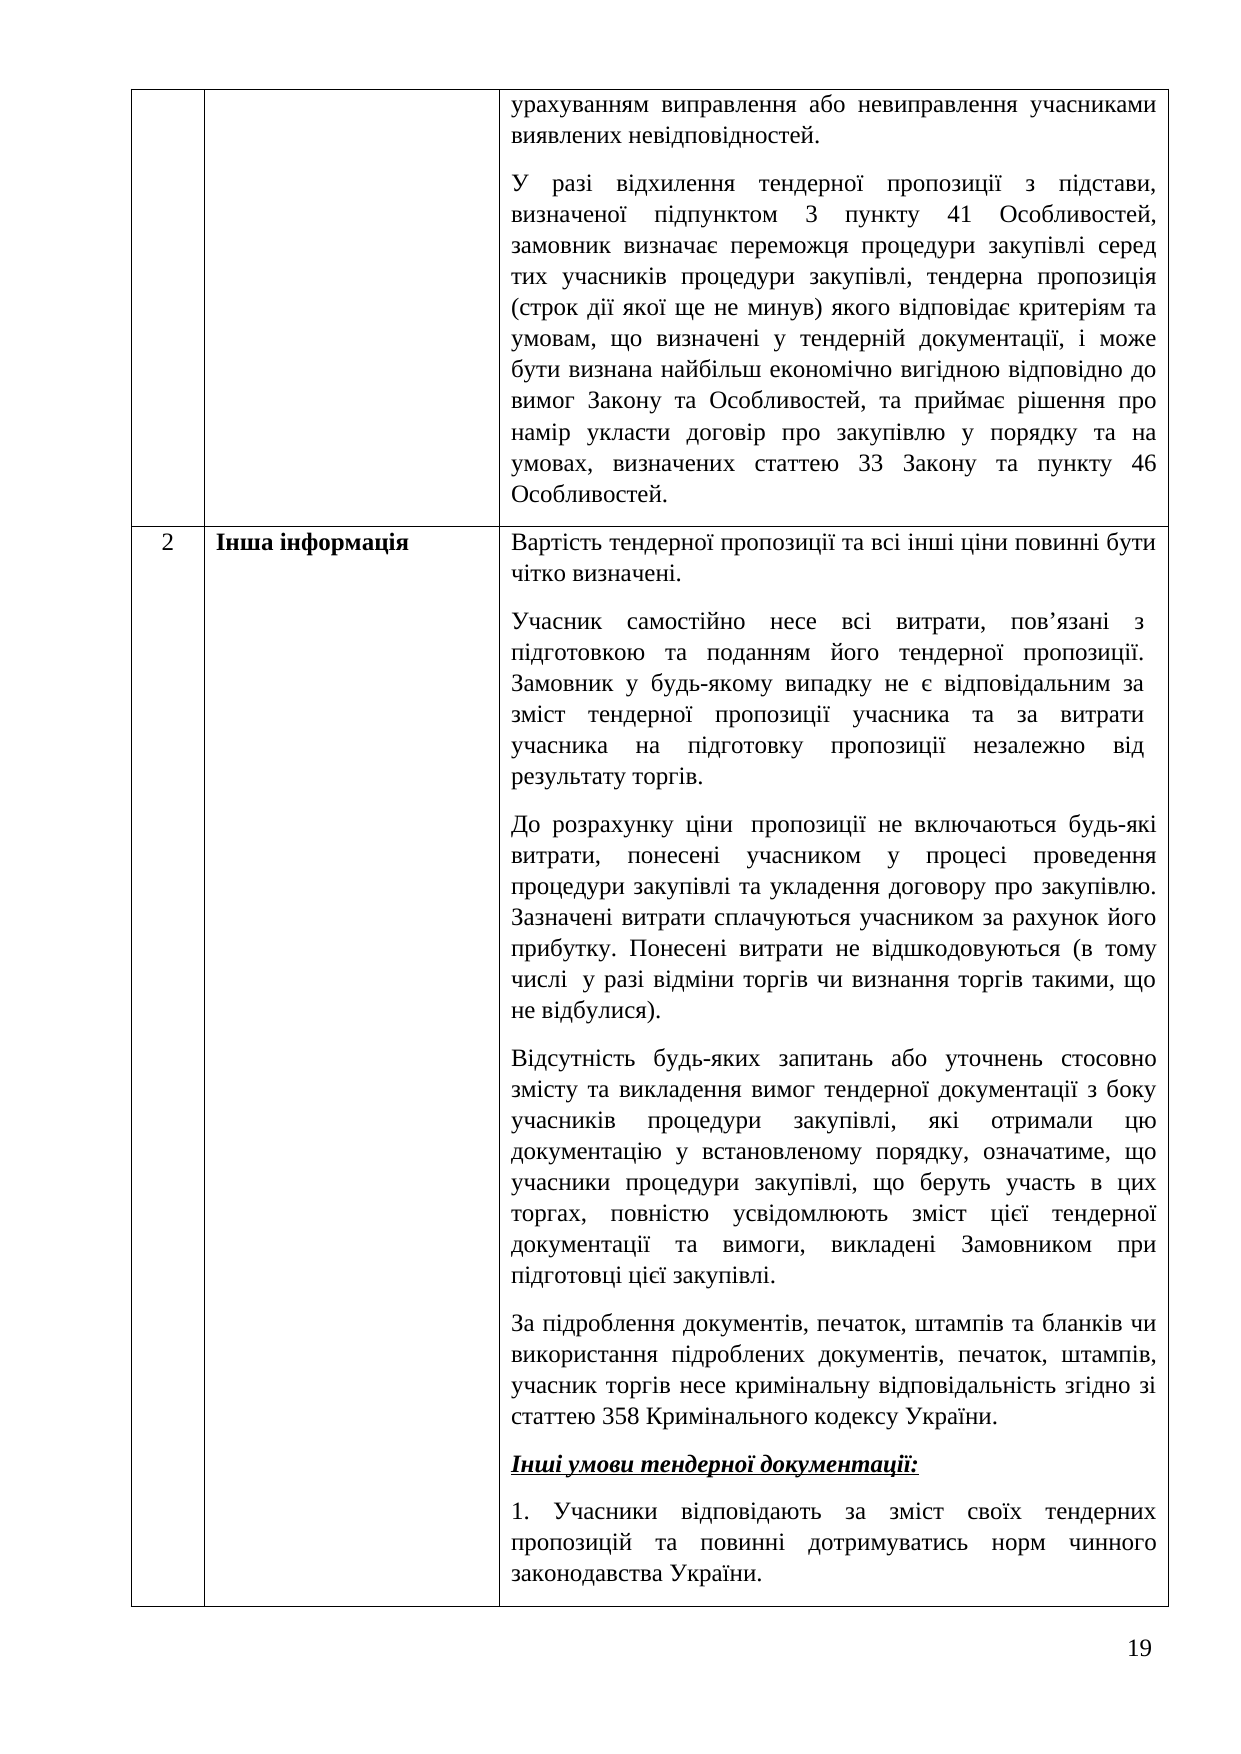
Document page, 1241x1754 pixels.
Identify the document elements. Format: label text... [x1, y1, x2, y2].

table_cell 2 [132, 527, 204, 1606]
table_cell Інша інформація [205, 527, 499, 1606]
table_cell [500, 527, 1168, 1606]
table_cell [500, 90, 1168, 526]
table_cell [205, 90, 499, 526]
table_cell 1 [132, 90, 204, 526]
